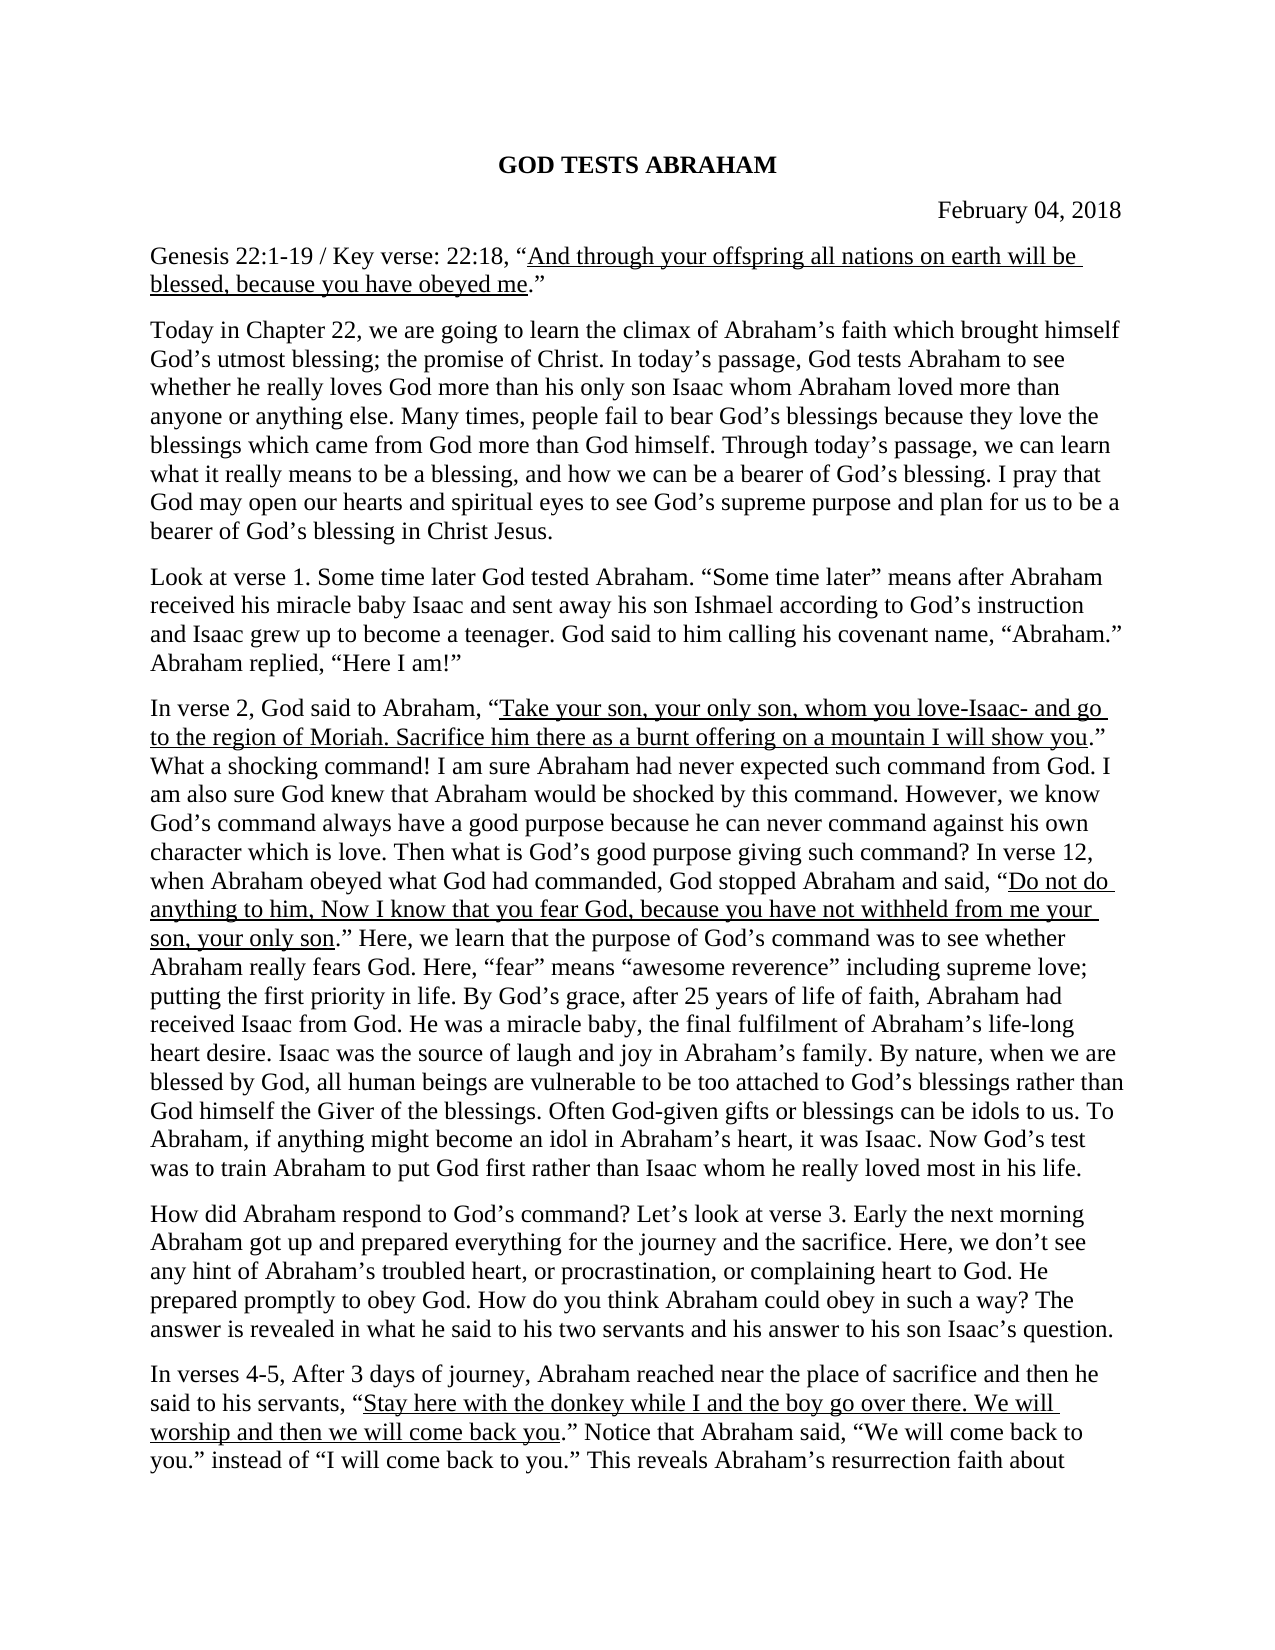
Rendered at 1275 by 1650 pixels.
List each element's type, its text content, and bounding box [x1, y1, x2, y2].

text How did Abraham respond to God’s command? Let’s look at verse 3. Early the next morning Abraham got up and prepared everything for the journey and the sacrifice. Here, we don’t see any hint of Abraham’s troubled heart, or procrastination, or complaining heart to God. He prepared promptly to obey God. How do you think Abraham could obey in such a way? The answer is revealed in what he said to his two servants and his answer to his son Isaac’s question. [150, 1199, 1125, 1342]
text Look at verse 1. Some time later God tested Abraham. “Some time later” means after Abraham received his miracle baby Isaac and sent away his son Ishmael according to God’s instruction and Isaac grew up to become a teenager. God said to him calling his covenant name, “Abraham.” Abraham replied, “Here I am!” [150, 562, 1125, 677]
text Today in Chapter 22, we are going to learn the climax of Abraham’s faith which brought himself God’s utmost blessing; the promise of Christ. In today’s passage, God tests Abraham to see whether he really loves God more than his only son Isaac whom Abraham loved more than anyone or anything else. Many times, people fail to bear God’s blessings because they love the blessings which came from God more than God himself. Through today’s passage, we can learn what it really means to be a blessing, and how we can be a bearer of God’s blessing. I pray that God may open our hearts and spiritual eyes to see God’s supreme purpose and plan for us to be a bearer of God’s blessing in Christ Jesus. [150, 315, 1125, 545]
text February 04, 2018 [150, 195, 1125, 224]
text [150, 1359, 1125, 1474]
text Genesis 22:1-19 / Key verse: 22:18, “And through your offspring all nations on earth will be blessed, because you have obeyed me.” [150, 241, 1125, 298]
text GOD TESTS ABRAHAM [150, 150, 1125, 179]
text In verse 2, God said to Abraham, “Take your son, your only son, whom you love-Isaac- and go to the region of Moriah. Sacrifice him there as a burnt offering on a mountain I will show you.” What a shocking command! I am sure Abraham had never expected such command from God. I am also sure God knew that Abraham would be shocked by this command. However, we know God’s command always have a good purpose because he can never command against his own character which is love. Then what is God’s good purpose giving such command? In verse 12, when Abraham obeyed what God had commanded, God stopped Abraham and said, “Do not do anything to him, Now I know that you fear God, because you have not withheld from me your son, your only son.” Here, we learn that the purpose of God’s command was to see whether Abraham really fears God. Here, “fear” means “awesome reverence” including supreme love; putting the first priority in life. By God’s grace, after 25 years of life of faith, Abraham had received Isaac from God. He was a miracle baby, the final fulfilment of Abraham’s life-long heart desire. Isaac was the source of laugh and joy in Abraham’s family. By nature, when we are blessed by God, all human beings are vulnerable to be too attached to God’s blessings rather than God himself the Giver of the blessings. Often God-given gifts or blessings can be idols to us. To Abraham, if anything might become an idol in Abraham’s heart, it was Isaac. Now God’s test was to train Abraham to put God first rather than Isaac whom he really loved most in his life. [150, 693, 1125, 1182]
